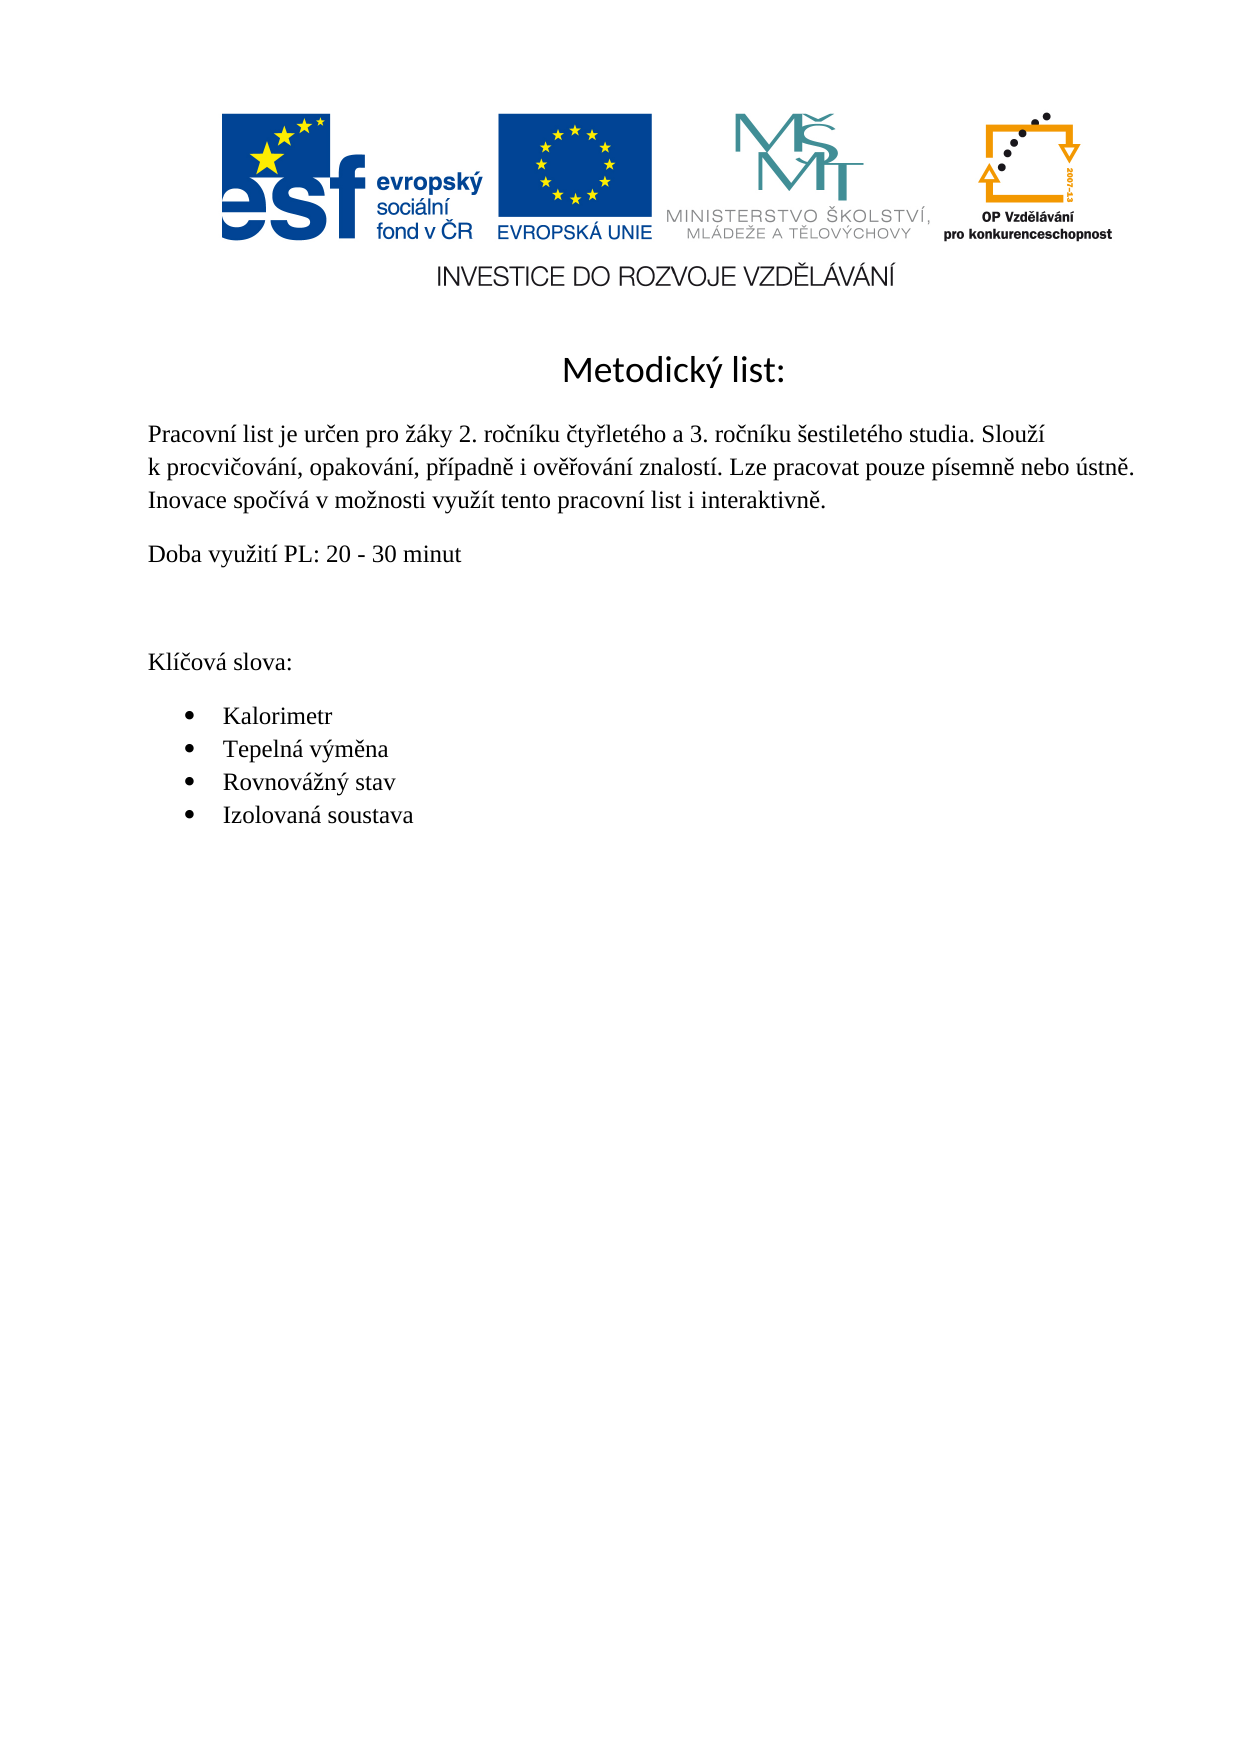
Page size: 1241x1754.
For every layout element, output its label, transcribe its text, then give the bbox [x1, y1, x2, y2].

list Izolovaná soustava [185, 800, 1200, 828]
list Kalorimetr [185, 701, 1200, 729]
list Rovnovážný stav [185, 767, 1200, 796]
picture [174, 73, 1173, 318]
text Klíčová slova: [148, 647, 1200, 676]
list Tepelná výměna [185, 734, 1200, 762]
text Metodický list: [148, 346, 1200, 392]
text Pracovní list je určen pro žáky 2. ročníku čtyřletého a 3. ročníku šestiletého studia. Slouží k procvičování, opakování, případně i ověřování znalostí. Lze pracovat pouze písemně nebo ústně. Inovace spočívá v možnosti využít tento pracovní list i interaktivně. [148, 419, 1200, 514]
text Doba využití PL: 20 - 30 minut [148, 539, 1200, 568]
